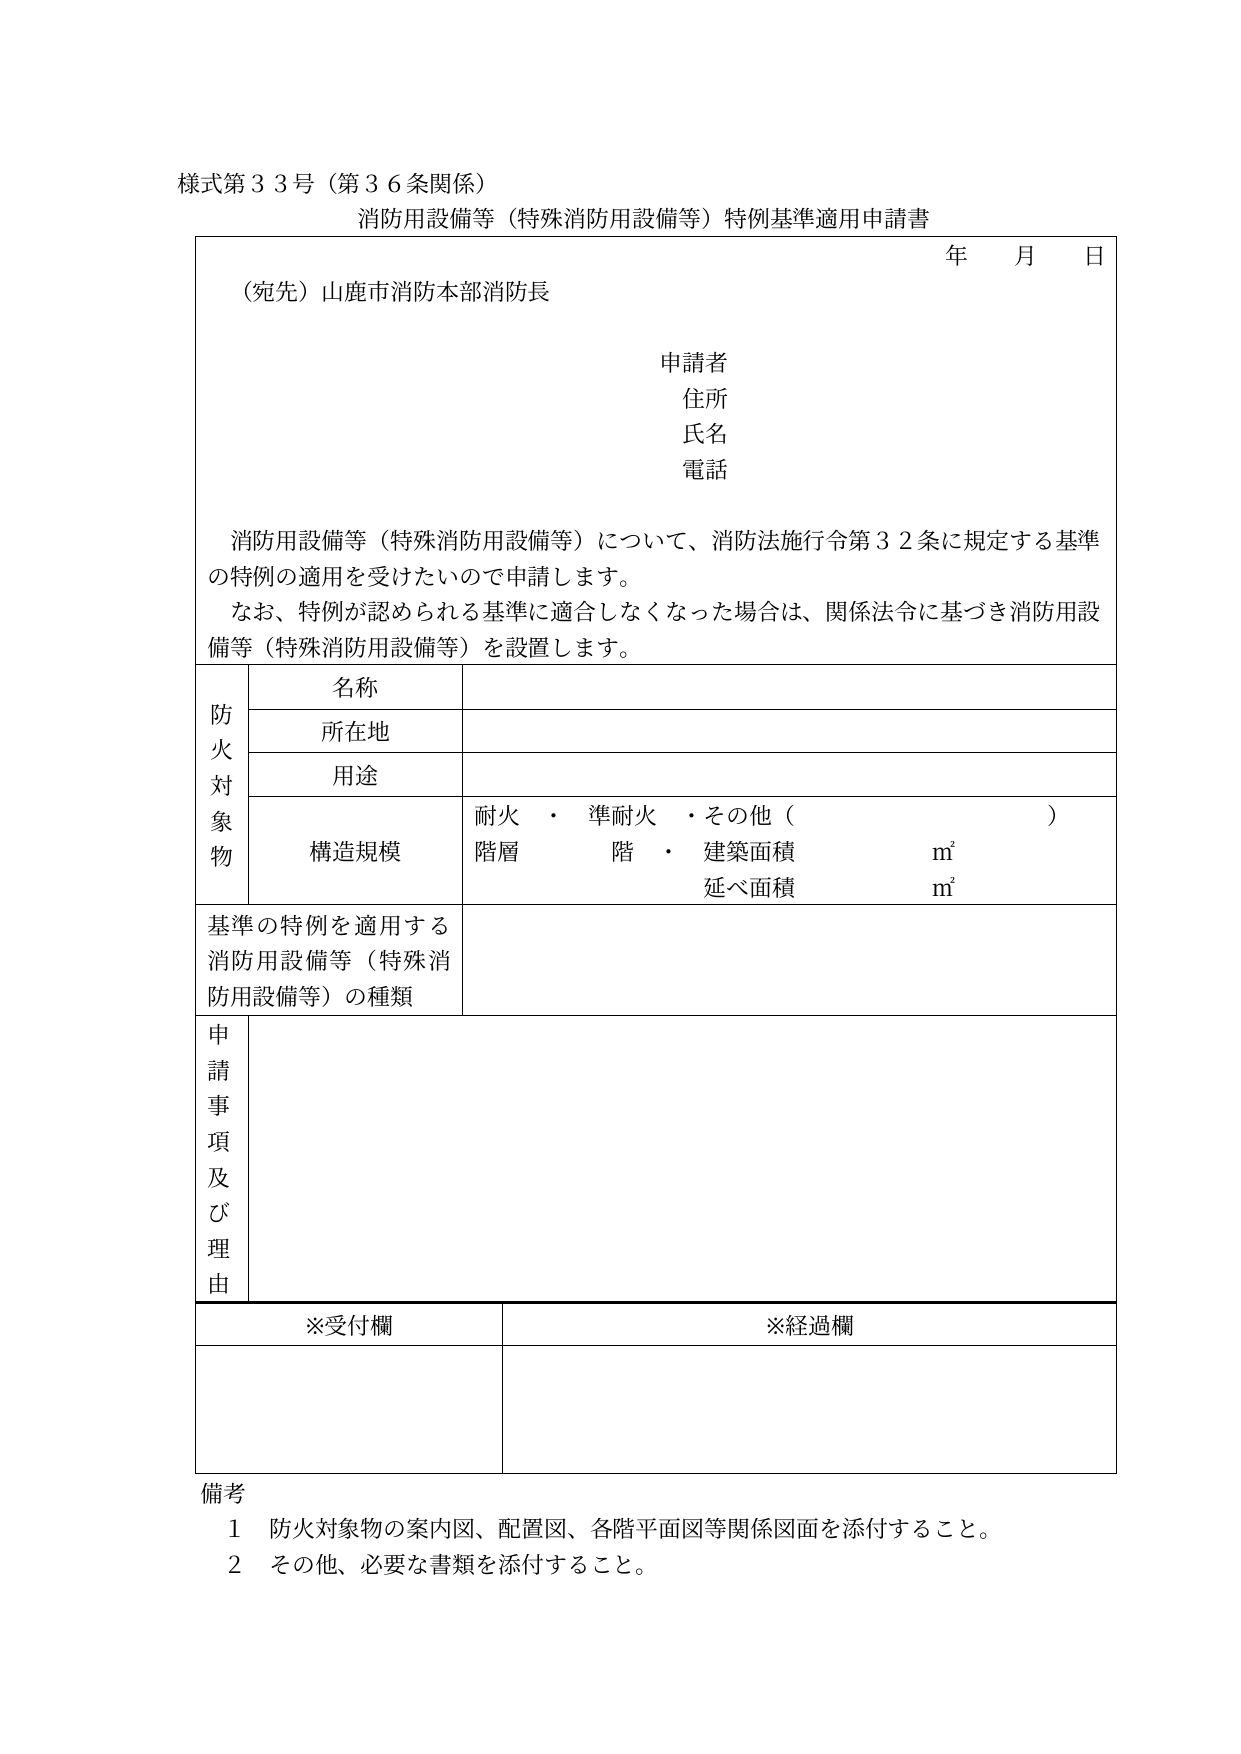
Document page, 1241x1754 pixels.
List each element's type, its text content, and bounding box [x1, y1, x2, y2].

table_cell [503, 1346, 1116, 1473]
table_header 年 月 日 （宛先）山鹿市消防本部消防長 申請者 住所 氏名 電話 消防用設備等（特殊消防用設備等）について、消防法施行令第３２条に規定する基準の特例の適用を受けたいので申請します。 なお、特例が認められる基準に適合しなくなった場合は、関係法令に基づき消防用設備等（特殊消防用設備等）を設置します。 [196, 237, 1116, 664]
table_cell ※受付欄 [196, 1304, 502, 1345]
table_cell [196, 1346, 502, 1473]
table_cell [463, 753, 1116, 796]
text ２ その他、必要な書類を添付すること。 [177, 1546, 1110, 1581]
table_cell 耐火 ・ 準耐火 ・その他（ ） 階層 階 ・ 建築面積 ㎡ 延べ面積 ㎡ [463, 797, 1116, 904]
table_cell 基準の特例を適用する消防用設備等（特殊消防用設備等）の種類 [196, 905, 462, 1015]
text 様式第３３号（第３６条関係） [177, 164, 1110, 200]
table_cell [249, 1016, 1116, 1301]
table_cell [463, 665, 1116, 708]
text １ 防火対象物の案内図、配置図、各階平面図等関係図面を添付すること。 [177, 1510, 1110, 1546]
table_cell 防火対象物 [196, 665, 248, 904]
table_cell ※経過欄 [503, 1304, 1116, 1345]
table_cell 用途 [249, 753, 462, 796]
table_cell [463, 710, 1116, 752]
table_cell [463, 905, 1116, 1015]
table_cell 申請事項及び理由 [196, 1016, 248, 1301]
table_cell 名称 [249, 665, 462, 708]
text 備考 [177, 1474, 1110, 1510]
text 消防用設備等（特殊消防用設備等）特例基準適用申請書 [177, 200, 1110, 236]
table_cell 構造規模 [249, 797, 462, 904]
table_cell 所在地 [249, 710, 462, 752]
